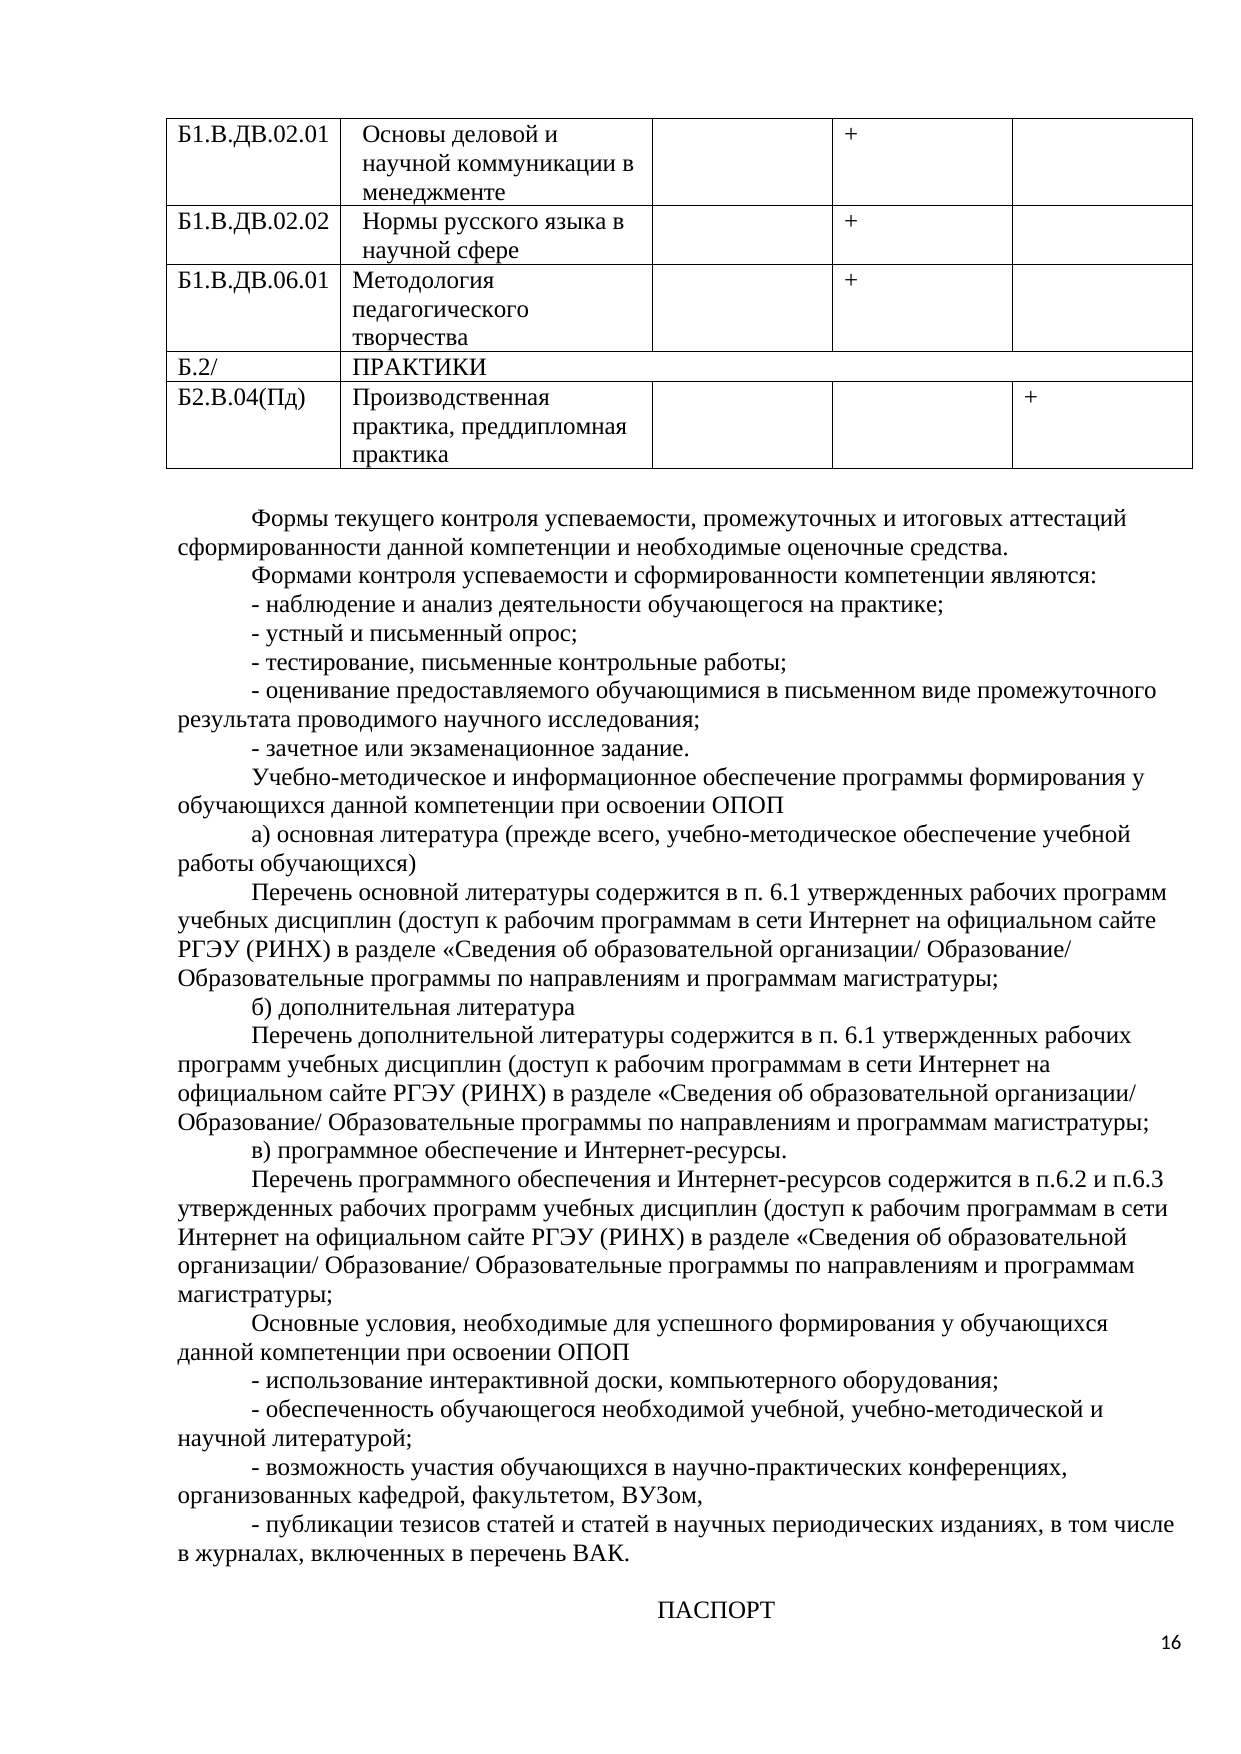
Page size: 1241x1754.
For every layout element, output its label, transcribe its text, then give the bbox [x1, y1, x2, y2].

table_cell + [833, 206, 1012, 264]
table_cell + [833, 119, 1012, 205]
text - наблюдение и анализ деятельности обучающегося на практике; [177, 589, 1181, 618]
table_cell [653, 206, 832, 264]
table_cell Б1.В.ДВ.06.01 [167, 265, 340, 351]
text - публикации тезисов статей и статей в научных периодических изданиях, в том числе в журналах, включенных в перечень ВАК. [177, 1509, 1181, 1567]
table_cell [653, 119, 832, 205]
table_cell [1013, 206, 1192, 264]
table_cell Б1.В.ДВ.02.02 [167, 206, 340, 264]
text а) основная литература (прежде всего, учебно-методическое обеспечение учебной работы обучающихся) [177, 819, 1181, 877]
text б) дополнительная литература [177, 992, 1181, 1020]
text - устный и письменный опрос; [177, 618, 1181, 647]
text ПАСПОРТ [177, 1595, 1181, 1624]
table_cell + [1013, 382, 1192, 468]
text - зачетное или экзаменационное задание. [177, 733, 1181, 762]
text - возможность участия обучающихся в научно-практических конференциях, организованных кафедрой, факультетом, ВУЗом, [177, 1452, 1181, 1509]
text - тестирование, письменные контрольные работы; [177, 647, 1181, 675]
table_cell Нормы русского языка в научной сфере [341, 206, 652, 264]
text Учебно-методическое и информационное обеспечение программы формирования у обучающихся данной компетенции при освоении ОПОП [177, 762, 1181, 819]
text - оценивание предоставляемого обучающимися в письменном виде промежуточного результата проводимого научного исследования; [177, 675, 1181, 733]
table_cell [833, 382, 1012, 468]
text Перечень программного обеспечения и Интернет-ресурсов содержится в п.6.2 и п.6.3 утвержденных рабочих программ учебных дисциплин (доступ к рабочим программам в сети Интернет на официальном сайте РГЭУ (РИНХ) в разделе «Сведения об образовательной организации/ Образование/ Образовательные программы по направлениям и программам магистратуры; [177, 1164, 1181, 1308]
text - использование интерактивной доски, компьютерного оборудования; [177, 1365, 1181, 1394]
text - обеспеченность обучающегося необходимой учебной, учебно-методической и научной литературой; [177, 1394, 1181, 1452]
table_cell [1013, 265, 1192, 351]
table_cell [1013, 119, 1192, 205]
table_cell Б1.В.ДВ.02.01 [167, 119, 340, 205]
text в) программное обеспечение и Интернет-ресурсы. [177, 1135, 1181, 1164]
table_cell Основы деловой и научной коммуникации в менеджменте [341, 119, 652, 205]
table_cell + [833, 265, 1012, 351]
text Перечень дополнительной литературы содержится в п. 6.1 утвержденных рабочих программ учебных дисциплин (доступ к рабочим программам в сети Интернет на официальном сайте РГЭУ (РИНХ) в разделе «Сведения об образовательной организации/ Образование/ Образовательные программы по направлениям и программам магистратуры; [177, 1020, 1181, 1135]
text Формами контроля успеваемости и сформированности компетенции являются: [177, 560, 1181, 589]
table_cell Производственная практика, преддипломная практика [341, 382, 652, 468]
table_cell Б.2/ [167, 352, 340, 381]
text Перечень основной литературы содержится в п. 6.1 утвержденных рабочих программ учебных дисциплин (доступ к рабочим программам в сети Интернет на официальном сайте РГЭУ (РИНХ) в разделе «Сведения об образовательной организации/ Образование/ Образовательные программы по направлениям и программам магистратуры; [177, 877, 1181, 992]
table_cell Б2.В.04(Пд) [167, 382, 340, 468]
table_cell [653, 265, 832, 351]
text Формы текущего контроля успеваемости, промежуточных и итоговых аттестаций сформированности данной компетенции и необходимые оценочные средства. [177, 503, 1181, 560]
table_cell ПРАКТИКИ [341, 352, 1192, 381]
table_cell [653, 382, 832, 468]
text Основные условия, необходимые для успешного формирования у обучающихся данной компетенции при освоении ОПОП [177, 1308, 1181, 1365]
table_cell Методология педагогического творчества [341, 265, 652, 351]
